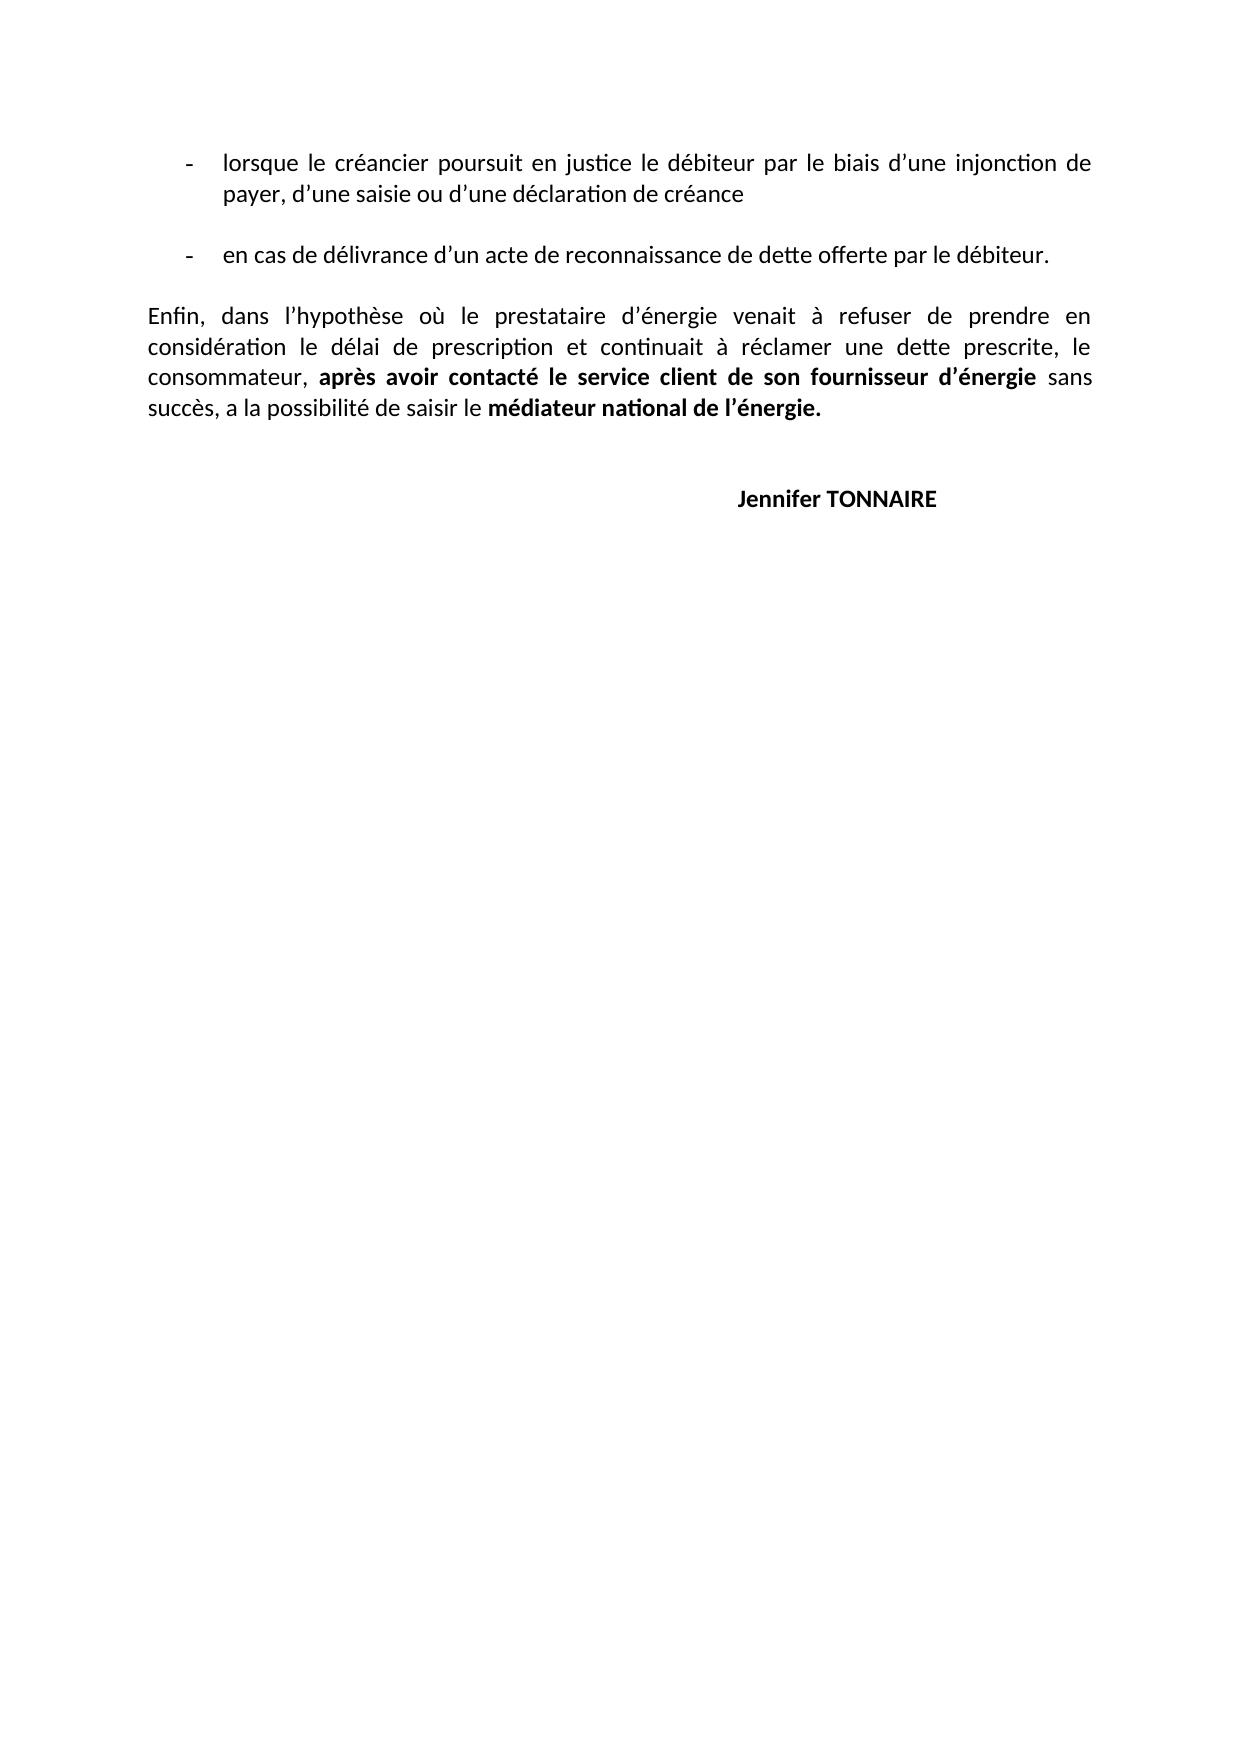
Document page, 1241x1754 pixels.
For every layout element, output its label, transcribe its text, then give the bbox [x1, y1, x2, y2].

text Enfin, dans l’hypothèse où le prestataire d’énergie venait à refuser de prendre en considération le délai de prescription et continuait à réclamer une dette prescrite, le consommateur, après avoir contacté le service client de son fournisseur d’énergie sans succès, a la possibilité de saisir le médiateur national de l’énergie. [148, 300, 1093, 422]
list lorsque le créancier poursuit en justice le débiteur par le biais d’une injonction de payer, d’une saisie ou d’une déclaration de créance [185, 148, 1093, 209]
text Jennifer TONNAIRE [664, 483, 1093, 514]
list en cas de délivrance d’un acte de reconnaissance de dette offerte par le débiteur. [185, 239, 1093, 270]
